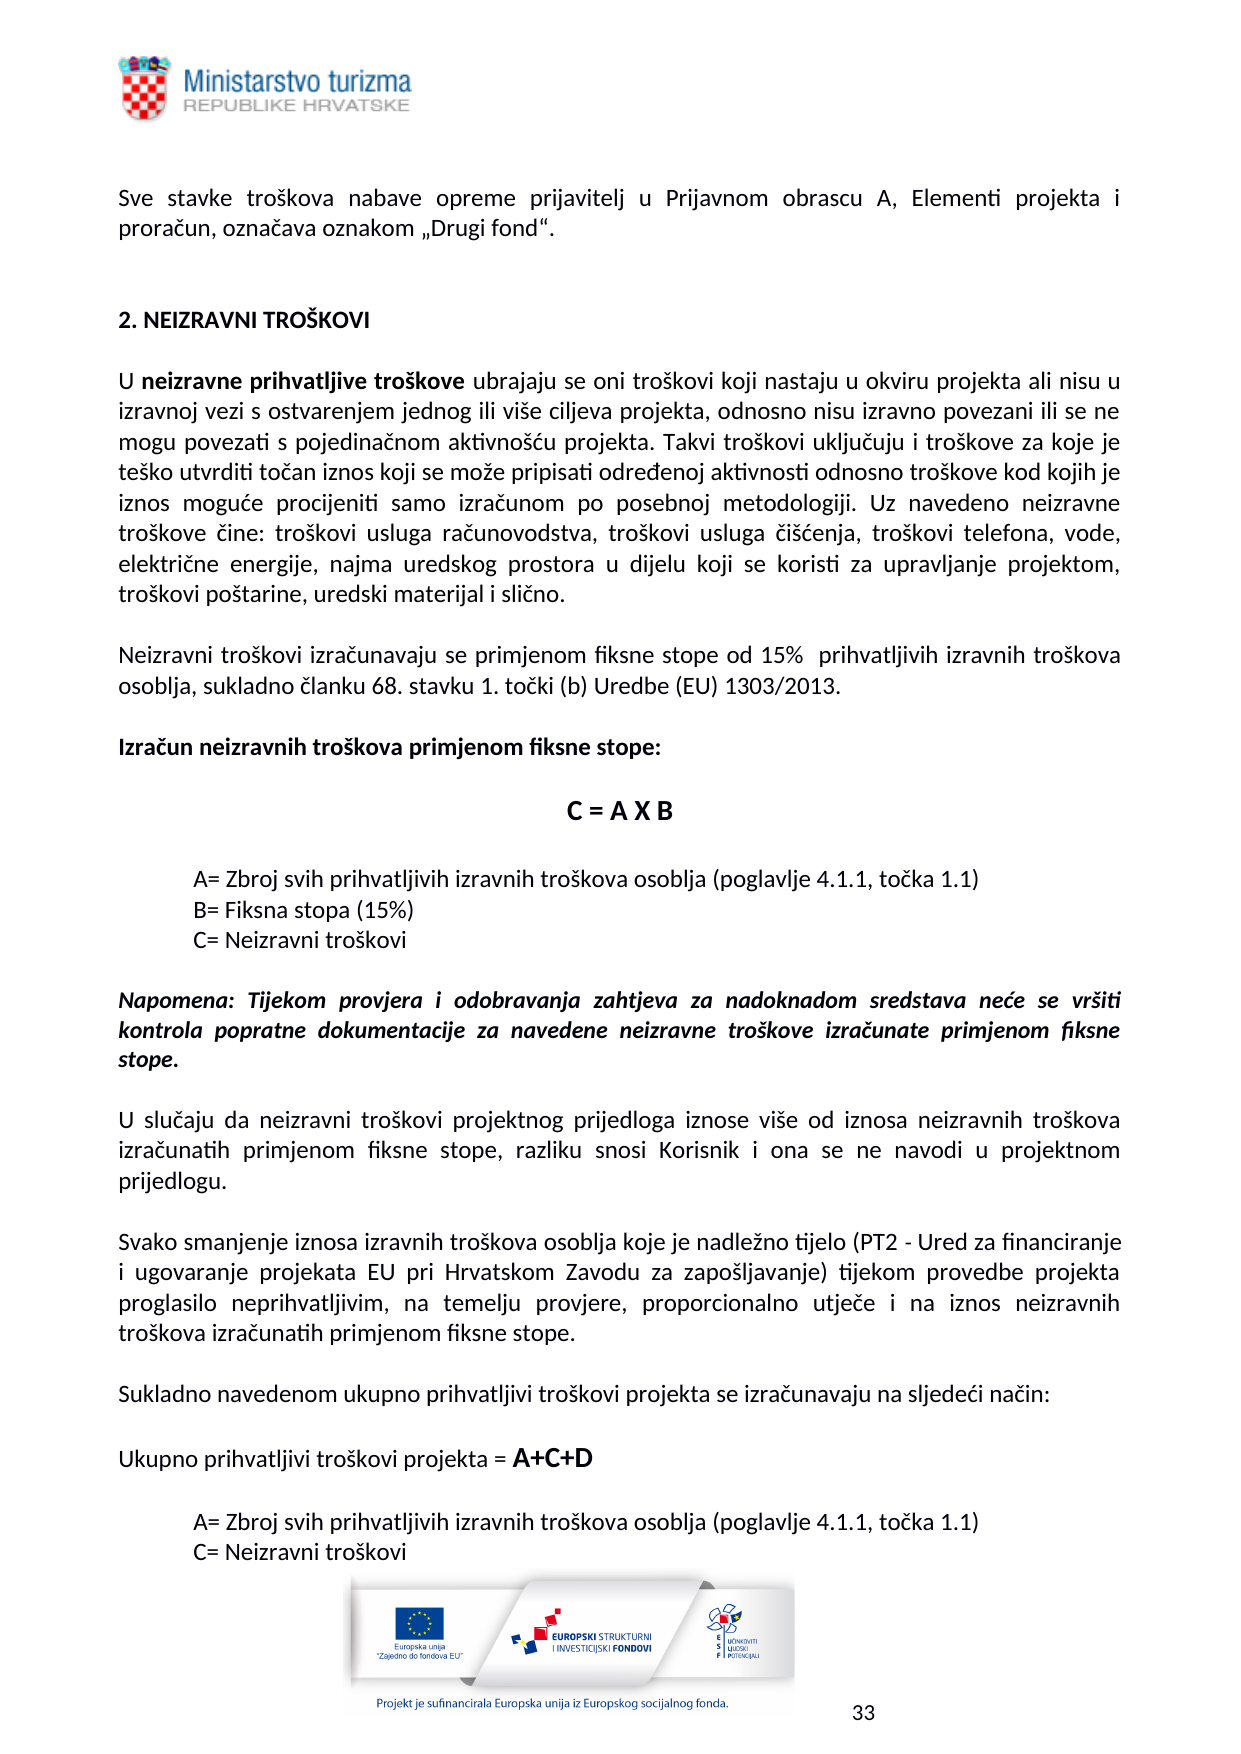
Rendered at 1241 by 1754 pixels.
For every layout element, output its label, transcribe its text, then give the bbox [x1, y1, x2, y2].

text A= Zbroj svih prihvatljivih izravnih troškova osoblja (poglavlje 4.1.1, točka 1.1) [118, 1506, 1122, 1536]
text C= Neizravni troškovi [118, 924, 1122, 955]
text Izračun neizravnih troškova primjenom fiksne stope: [118, 731, 1122, 762]
text Napomena: Tijekom provjera i odobravanja zahtjeva za nadoknadom sredstava neće se vršiti kontrola popratne dokumentacije za navedene neizravne troškove izračunate primjenom fiksne stope. [118, 986, 1122, 1073]
picture [343, 1568, 795, 1717]
text A= Zbroj svih prihvatljivih izravnih troškova osoblja (poglavlje 4.1.1, točka 1.1) [118, 863, 1122, 894]
text U slučaju da neizravni troškovi projektnog prijedloga iznose više od iznosa neizravnih troškova izračunatih primjenom fiksne stope, razliku snosi Korisnik i ona se ne navodi u projektnom prijedlogu. [118, 1104, 1122, 1195]
text C= Neizravni troškovi [118, 1536, 1122, 1567]
text Svako smanjenje iznosa izravnih troškova osoblja koje je nadležno tijelo (PT2 - Ured za financiranje i ugovaranje projekata EU pri Hrvatskom Zavodu za zapošljavanje) tijekom provedbe projekta proglasilo neprihvatljivim, na temelju provjere, proporcionalno utječe i na iznos neizravnih troškova izračunatih primjenom fiksne stope. [118, 1226, 1122, 1348]
text U neizravne prihvatljive troškove ubrajaju se oni troškovi koji nastaju u okviru projekta ali nisu u izravnoj vezi s ostvarenjem jednog ili više ciljeva projekta, odnosno nisu izravno povezani ili se ne mogu povezati s pojedinačnom aktivnošću projekta. Takvi troškovi uključuju i troškove za koje je teško utvrditi točan iznos koji se može pripisati određenoj aktivnosti odnosno troškove kod kojih je iznos moguće procijeniti samo izračunom po posebnoj metodologiji. Uz navedeno neizravne troškove čine: troškovi usluga računovodstva, troškovi usluga čišćenja, troškovi telefona, vode, električne energije, najma uredskog prostora u dijelu koji se koristi za upravljanje projektom, troškovi poštarine, uredski materijal i slično. [118, 365, 1122, 609]
text Neizravni troškovi izračunavaju se primjenom fiksne stope od 15% prihvatljivih izravnih troškova osoblja, sukladno članku 68. stavku 1. točki (b) Uredbe (EU) 1303/2013. [118, 639, 1122, 701]
text Sve stavke troškova nabave opreme prijavitelj u Prijavnom obrascu A, Elementi projekta i proračun, označava oznakom „Drugi fond“. [118, 182, 1122, 243]
picture [118, 56, 412, 124]
text Sukladno navedenom ukupno prihvatljivi troškovi projekta se izračunavaju na sljedeći način: [118, 1378, 1122, 1409]
text C = A X B [118, 792, 1122, 828]
text 2. NEIZRAVNI TROŠKOVI [118, 304, 1122, 334]
text Ukupno prihvatljivi troškovi projekta = A+C+D [118, 1439, 1122, 1475]
text B= Fiksna stopa (15%) [118, 894, 1122, 924]
